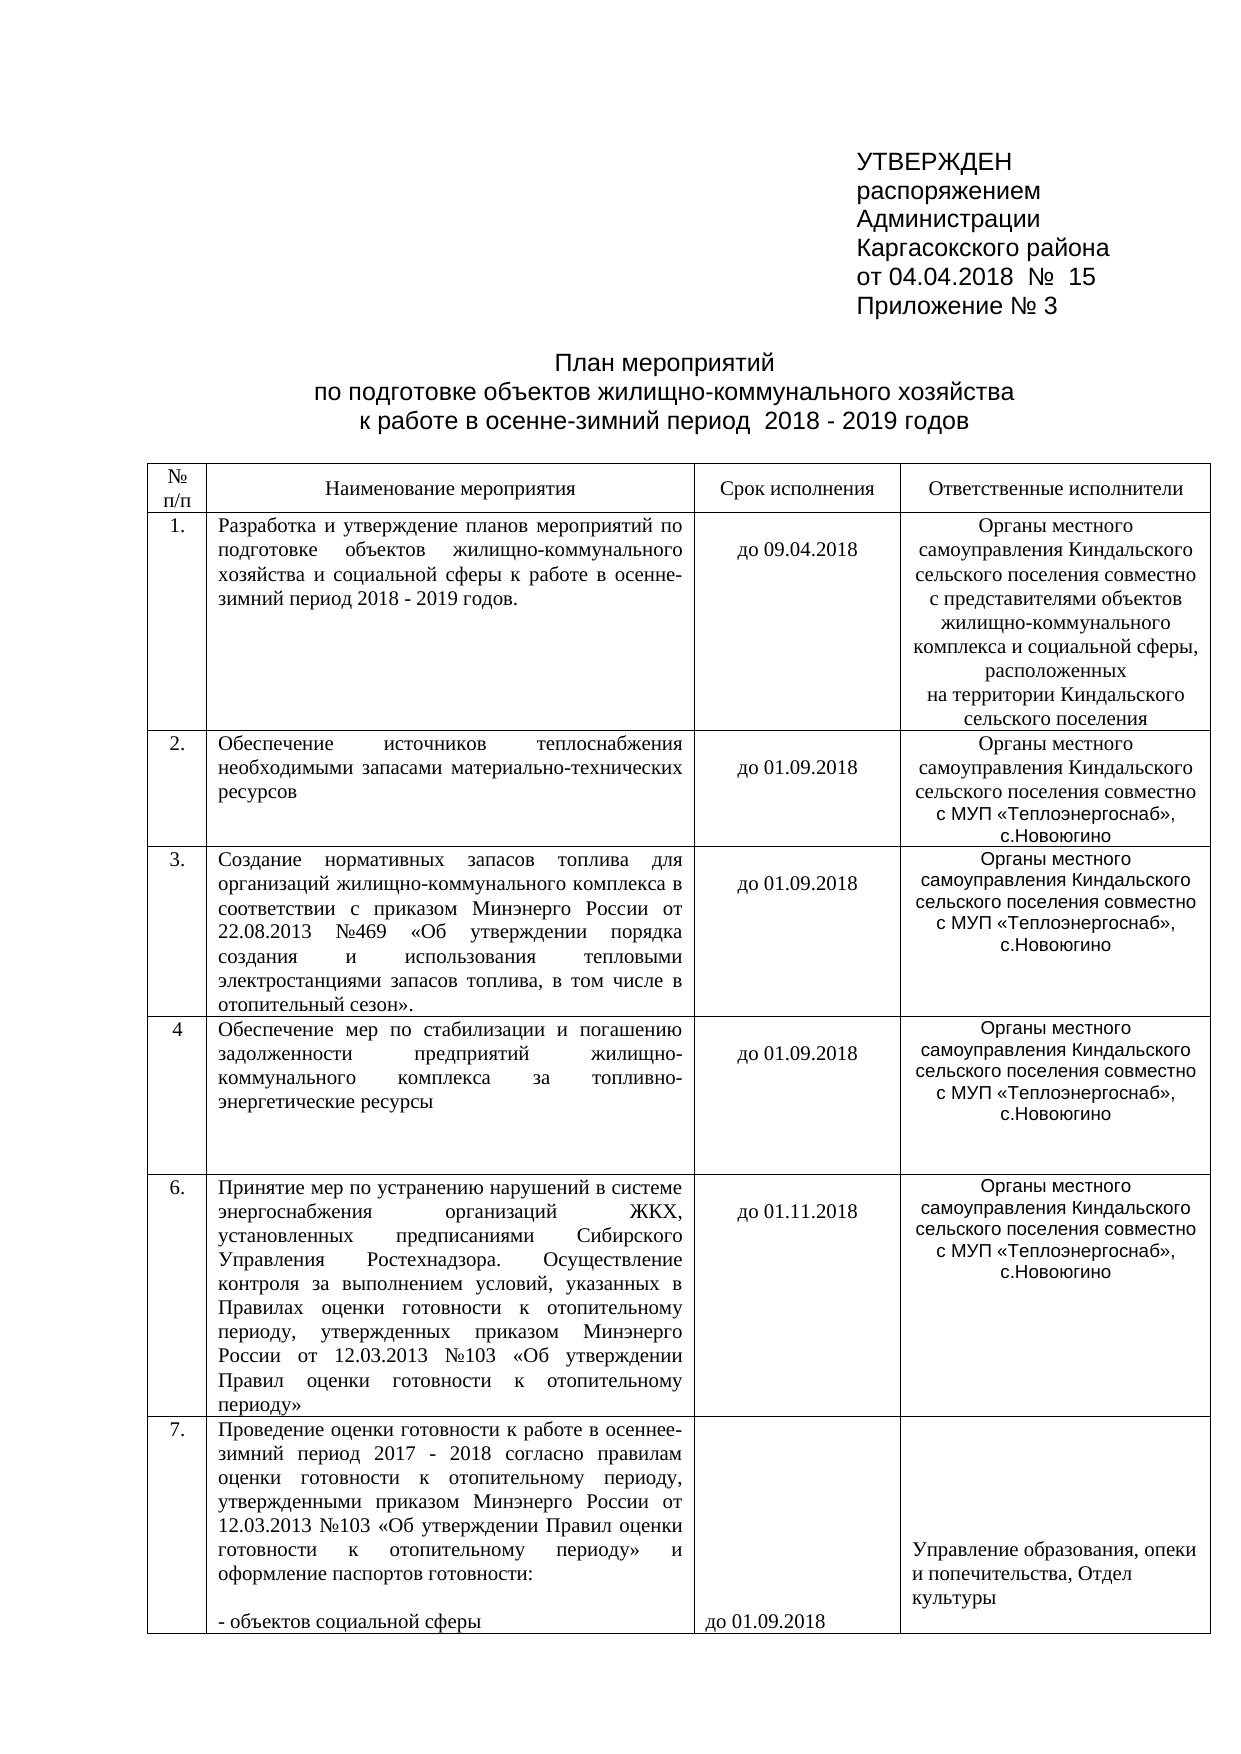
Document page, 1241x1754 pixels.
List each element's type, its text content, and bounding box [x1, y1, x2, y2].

table_header № п/п [148, 464, 206, 512]
table_cell 3. [148, 847, 206, 1016]
table_cell Органы местного самоуправления Киндальского сельского поселения совместно с МУП «Теплоэнергоснаб», с.Новоюгино [901, 847, 1210, 1016]
table_cell Органы местного самоуправления Киндальского сельского поселения совместно с представителями объектов жилищно-коммунального комплекса и социальной сферы, расположенных на территории Киндальского сельского поселения [901, 513, 1210, 730]
text от 04.04.2018 № 15 [856, 262, 1152, 291]
table_cell 6. [148, 1175, 206, 1416]
table_cell Органы местного самоуправления Киндальского сельского поселения совместно с МУП «Теплоэнергоснаб», с.Новоюгино [901, 1175, 1210, 1416]
table_cell Принятие мер по устранению нарушений в системе энергоснабжения организаций ЖКХ, установленных предписаниями Сибирского Управления Ростехнадзора. Осуществление контроля за выполнением условий, указанных в Правилах оценки готовности к отопительному периоду, утвержденных приказом Минэнерго России от 12.03.2013 №103 «Об утверждении Правил оценки готовности к отопительному периоду» [207, 1175, 694, 1416]
table_cell до 01.09.2018 [695, 1017, 900, 1174]
table_cell Органы местного самоуправления Киндальского сельского поселения совместно с МУП «Теплоэнергоснаб», с.Новоюгино [901, 1017, 1210, 1174]
table_cell Разработка и утверждение планов мероприятий по подготовке объектов жилищно-коммунального хозяйства и социальной сферы к работе в осенне-зимний период 2018 - 2019 годов. [207, 513, 694, 730]
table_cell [207, 1417, 694, 1633]
table_cell до 09.04.2018 [695, 513, 900, 730]
table_cell Обеспечение источников теплоснабжения необходимыми запасами материально-технических ресурсов [207, 731, 694, 846]
text УТВЕРЖДЕН [856, 147, 1152, 176]
table_cell 1. [148, 513, 206, 730]
table_cell до 01.09.2018 [695, 731, 900, 846]
text по подготовке объектов жилищно-коммунального хозяйства [177, 377, 1152, 406]
text Приложение № 3 [856, 291, 1152, 319]
table_cell 7. [148, 1417, 206, 1633]
table_header Наименование мероприятия [207, 464, 694, 512]
table_header Срок исполнения [695, 464, 900, 512]
table_cell Обеспечение мер по стабилизации и погашению задолженности предприятий жилищно-коммунального комплекса за топливно-энергетические ресурсы [207, 1017, 694, 1174]
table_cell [695, 1417, 900, 1633]
table_cell до 01.11.2018 [695, 1175, 900, 1416]
table_cell 2. [148, 731, 206, 846]
text распоряжением Администрации [856, 176, 1152, 233]
text План мероприятий [177, 348, 1152, 377]
table_cell Создание нормативных запасов топлива для организаций жилищно-коммунального комплекса в соответствии с приказом Минэнерго России от 22.08.2013 №469 «Об утверждении порядка создания и использования тепловыми электростанциями запасов топлива, в том числе в отопительный сезон». [207, 847, 694, 1016]
table_cell Органы местного самоуправления Киндальского сельского поселения совместно с МУП «Теплоэнергоснаб», с.Новоюгино [901, 731, 1210, 846]
table_header Ответственные исполнители [901, 464, 1210, 512]
table_cell 4 [148, 1017, 206, 1174]
text к работе в осенне-зимний период 2018 - 2019 годов [177, 406, 1152, 434]
text Каргасокского района [856, 233, 1152, 262]
table_cell до 01.09.2018 [695, 847, 900, 1016]
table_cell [901, 1417, 1210, 1633]
